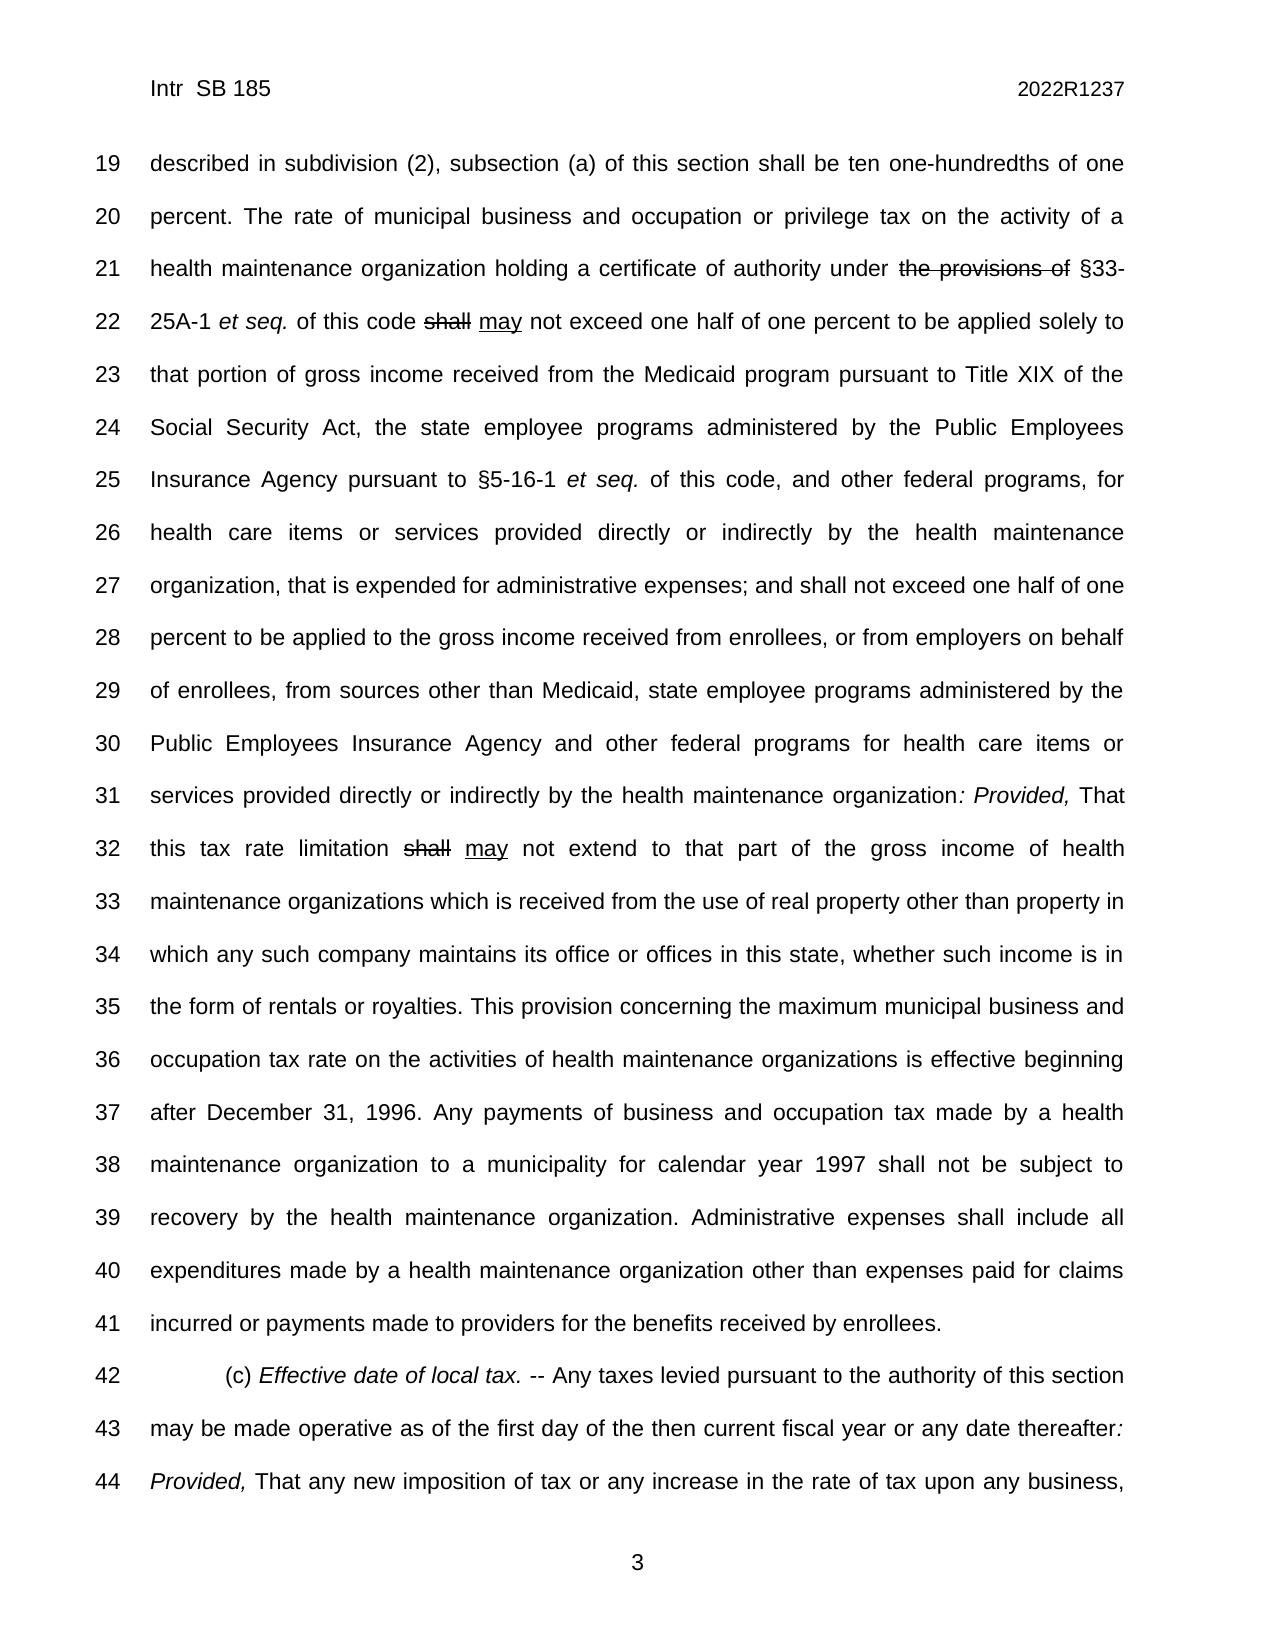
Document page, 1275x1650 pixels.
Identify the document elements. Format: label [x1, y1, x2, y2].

text [150, 1362, 1125, 1494]
text [150, 150, 1125, 1336]
